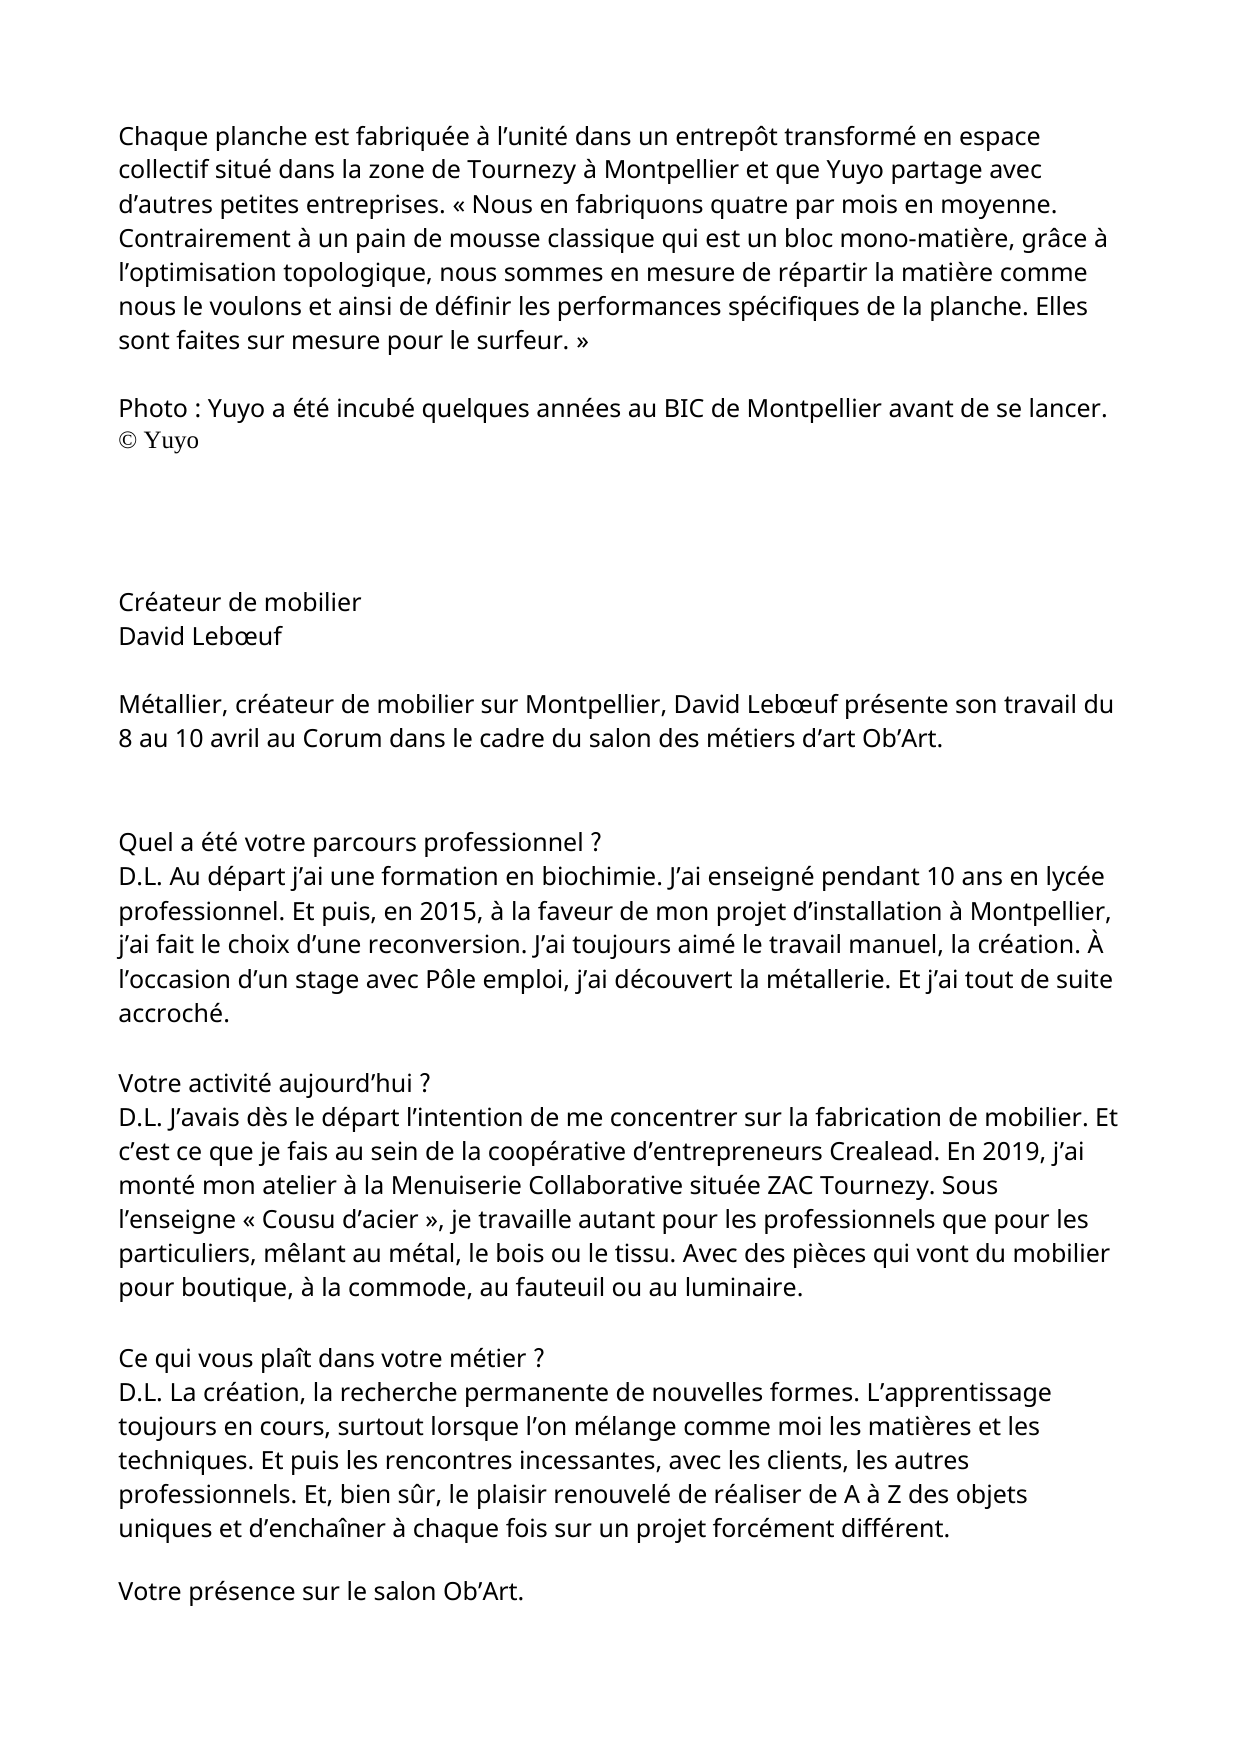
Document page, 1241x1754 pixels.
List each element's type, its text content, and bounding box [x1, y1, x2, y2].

text Votre présence sur le salon Ob’Art. [118, 1573, 1122, 1607]
text D.L. J’avais dès le départ l’intention de me concentrer sur la fabrication de mobilier. Et c’est ce que je fais au sein de la coopérative d’entrepreneurs Crealead. En 2019, j’ai monté mon atelier à la Menuiserie Collaborative située ZAC Tournezy. Sous l’enseigne « Cousu d’acier », je travaille autant pour les professionnels que pour les particuliers, mêlant au métal, le bois ou le tissu. Avec des pièces qui vont du mobilier pour boutique, à la commode, au fauteuil ou au luminaire. [118, 1100, 1122, 1304]
text Quel a été votre parcours professionnel ? [118, 823, 1122, 859]
text Photo : Yuyo a été incubé quelques années au BIC de Montpellier avant de se lancer. © Yuyo [118, 391, 1122, 453]
text Chaque planche est fabriquée à l’unité dans un entrepôt transformé en espace collectif situé dans la zone de Tournezy à Montpellier et que Yuyo partage avec d’autres petites entreprises. « Nous en fabriquons quatre par mois en moyenne. Contrairement à un pain de mousse classique qui est un bloc mono-matière, grâce à l’optimisation topologique, nous sommes en mesure de répartir la matière comme nous le voulons et ainsi de définir les performances spécifiques de la planche. Elles sont faites sur mesure pour le surfeur. » [118, 118, 1122, 357]
text D.L. La création, la recherche permanente de nouvelles formes. L’apprentissage toujours en cours, surtout lorsque l’on mélange comme moi les matières et les techniques. Et puis les rencontres incessantes, avec les clients, les autres professionnels. Et, bien sûr, le plaisir renouvelé de réaliser de A à Z des objets uniques et d’enchaîner à chaque fois sur un projet forcément différent. [118, 1374, 1122, 1545]
text Votre activité aujourd’hui ? [118, 1063, 1122, 1100]
text D.L. Au départ j’ai une formation en biochimie. J’ai enseigné pendant 10 ans en lycée professionnel. Et puis, en 2015, à la faveur de mon projet d’installation à Montpellier, j’ai fait le choix d’une reconversion. J’ai toujours aimé le travail manuel, la création. À l’occasion d’un stage avec Pôle emploi, j’ai découvert la métallerie. Et j’ai tout de suite accroché. [118, 859, 1122, 1029]
text Créateur de mobilier [118, 584, 1122, 618]
text Ce qui vous plaît dans votre métier ? [118, 1338, 1122, 1374]
text David Lebœuf [118, 618, 1122, 652]
text Métallier, créateur de mobilier sur Montpellier, David Lebœuf présente son travail du 8 au 10 avril au Corum dans le cadre du salon des métiers d’art Ob’Art. [118, 687, 1122, 755]
